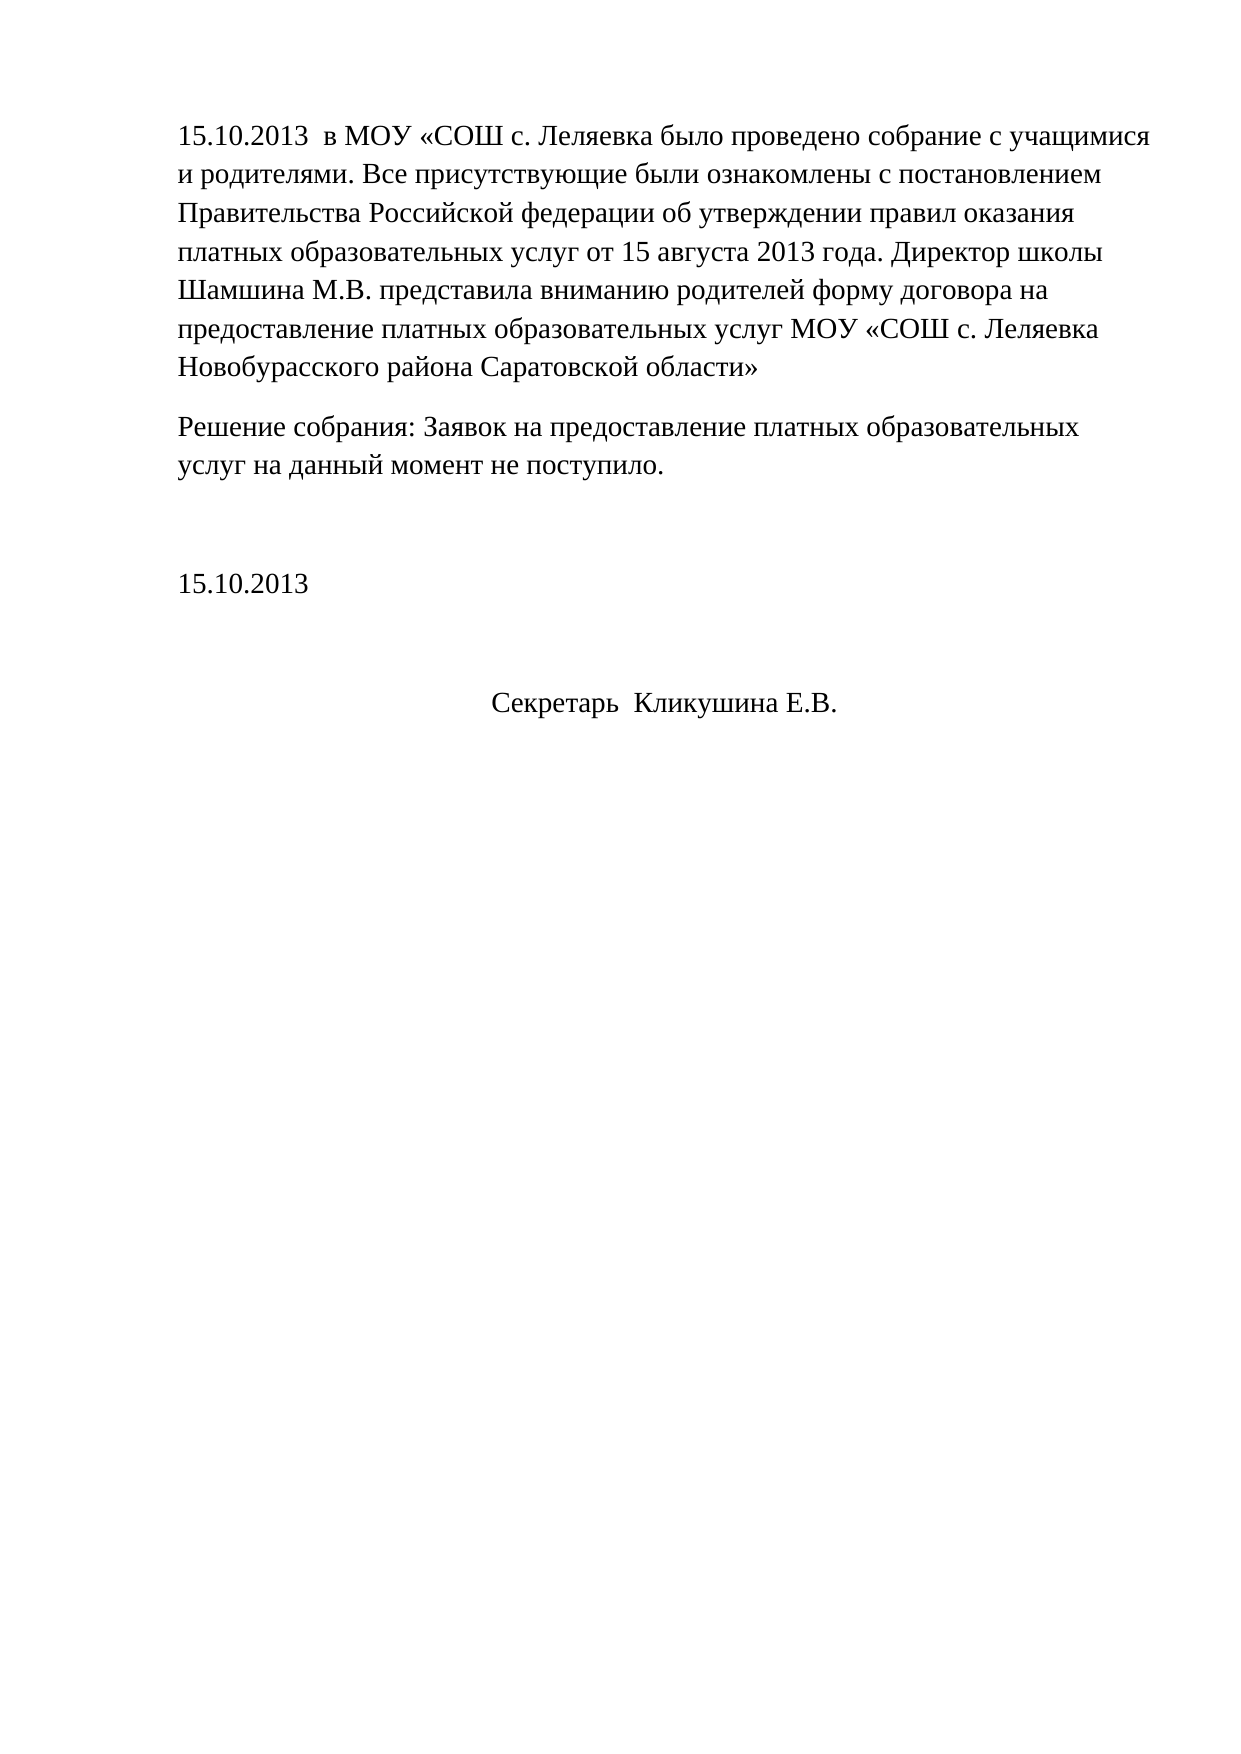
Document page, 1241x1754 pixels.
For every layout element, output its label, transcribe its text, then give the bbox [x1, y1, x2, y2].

text Секретарь Кликушина Е.В. [177, 685, 1152, 718]
text Решение собрания: Заявок на предоставление платных образовательных услуг на данный момент не поступило. [177, 409, 1152, 481]
text 15.10.2013 в МОУ «СОШ с. Леляевка было проведено собрание с учащимися и родителями. Все присутствующие были ознакомлены с постановлением Правительства Российской федерации об утверждении правил оказания платных образовательных услуг от 15 августа 2013 года. Директор школы Шамшина М.В. представила вниманию родителей форму договора на предоставление платных образовательных услуг МОУ «СОШ с. Леляевка Новобурасского района Саратовской области» [177, 118, 1152, 383]
text 15.10.2013 [177, 566, 1152, 599]
